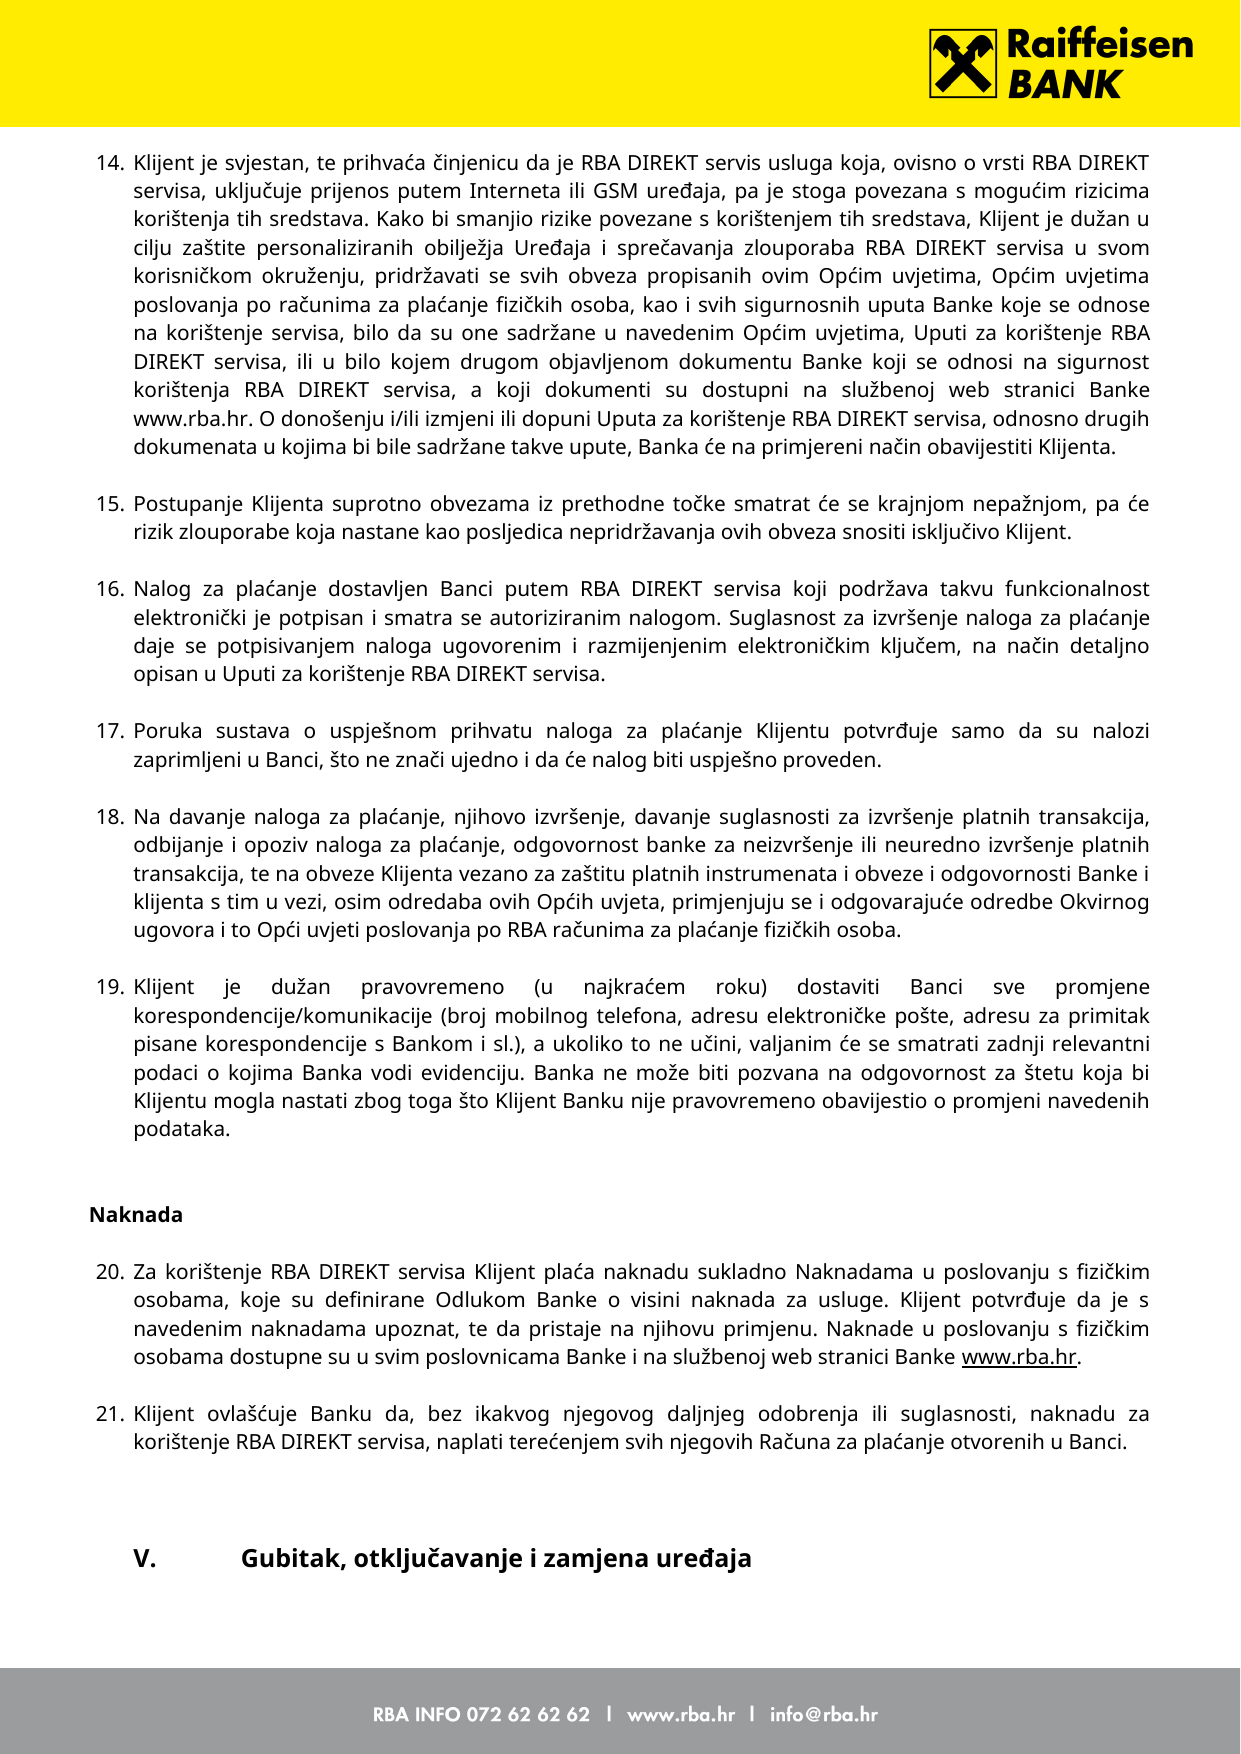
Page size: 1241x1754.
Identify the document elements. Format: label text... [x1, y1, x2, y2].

list Klijent ovlašćuje Banku da, bez ikakvog njegovog daljnjeg odobrenja ili suglasnosti, naknadu za korištenje RBA DIREKT servisa, naplati terećenjem svih njegovih Računa za plaćanje otvorenih u Banci. [96, 1399, 1152, 1456]
list Gubitak, otključavanje i zamjena uređaja [133, 1541, 1152, 1575]
list Za korištenje RBA DIREKT servisa Klijent plaća naknadu sukladno Naknadama u poslovanju s fizičkim osobama, koje su definirane Odlukom Banke o visini naknada za usluge. Klijent potvrđuje da je s navedenim naknadama upoznat, te da pristaje na njihovu primjenu. Naknade u poslovanju s fizičkim osobama dostupne su u svim poslovnicama Banke i na službenoj web stranici Banke www.rba.hr. [96, 1257, 1152, 1371]
picture [0, 0, 1241, 127]
list Klijent je svjestan, te prihvaća činjenicu da je RBA DIREKT servis usluga koja, ovisno o vrsti RBA DIREKT servisa, uključuje prijenos putem Interneta ili GSM uređaja, pa je stoga povezana s mogućim rizicima korištenja tih sredstava. Kako bi smanjio rizike povezane s korištenjem tih sredstava, Klijent je dužan u cilju zaštite personaliziranih obilježja Uređaja i sprečavanja zlouporaba RBA DIREKT servisa u svom korisničkom okruženju, pridržavati se svih obveza propisanih ovim Općim uvjetima, Općim uvjetima poslovanja po računima za plaćanje fizičkih osoba, kao i svih sigurnosnih uputa Banke koje se odnose na korištenje servisa, bilo da su one sadržane u navedenim Općim uvjetima, Uputi za korištenje RBA DIREKT servisa, ili u bilo kojem drugom objavljenom dokumentu Banke koji se odnosi na sigurnost korištenja RBA DIREKT servisa, a koji dokumenti su dostupni na službenoj web stranici Banke www.rba.hr. O donošenju i/ili izmjeni ili dopuni Uputa za korištenje RBA DIREKT servisa, odnosno drugih dokumenata u kojima bi bile sadržane takve upute, Banka će na primjereni način obavijestiti Klijenta. [96, 148, 1152, 461]
list Nalog za plaćanje dostavljen Banci putem RBA DIREKT servisa koji podržava takvu funkcionalnost elektronički je potpisan i smatra se autoriziranim nalogom. Suglasnost za izvršenje naloga za plaćanje daje se potpisivanjem naloga ugovorenim i razmijenjenim elektroničkim ključem, na način detaljno opisan u Uputi za korištenje RBA DIREKT servisa. [96, 574, 1152, 688]
list Na davanje naloga za plaćanje, njihovo izvršenje, davanje suglasnosti za izvršenje platnih transakcija, odbijanje i opoziv naloga za plaćanje, odgovornost banke za neizvršenje ili neuredno izvršenje platnih transakcija, te na obveze Klijenta vezano za zaštitu platnih instrumenata i obveze i odgovornosti Banke i klijenta s tim u vezi, osim odredaba ovih Općih uvjeta, primjenjuju se i odgovarajuće odredbe Okvirnog ugovora i to Opći uvjeti poslovanja po RBA računima za plaćanje fizičkih osoba. [96, 802, 1152, 944]
picture [0, 1668, 1241, 1754]
text Naknada [89, 1200, 1152, 1228]
list Postupanje Klijenta suprotno obvezama iz prethodne točke smatrat će se krajnjom nepažnjom, pa će rizik zlouporabe koja nastane kao posljedica nepridržavanja ovih obveza snositi isključivo Klijent. [96, 489, 1152, 546]
list Klijent je dužan pravovremeno (u najkraćem roku) dostaviti Banci sve promjene korespondencije/komunikacije (broj mobilnog telefona, adresu elektroničke pošte, adresu za primitak pisane korespondencije s Bankom i sl.), a ukoliko to ne učini, valjanim će se smatrati zadnji relevantni podaci o kojima Banka vodi evidenciju. Banka ne može biti pozvana na odgovornost za štetu koja bi Klijentu mogla nastati zbog toga što Klijent Banku nije pravovremeno obavijestio o promjeni navedenih podataka. [96, 972, 1152, 1143]
list Poruka sustava o uspješnom prihvatu naloga za plaćanje Klijentu potvrđuje samo da su nalozi zaprimljeni u Banci, što ne znači ujedno i da će nalog biti uspješno proveden. [96, 716, 1152, 773]
